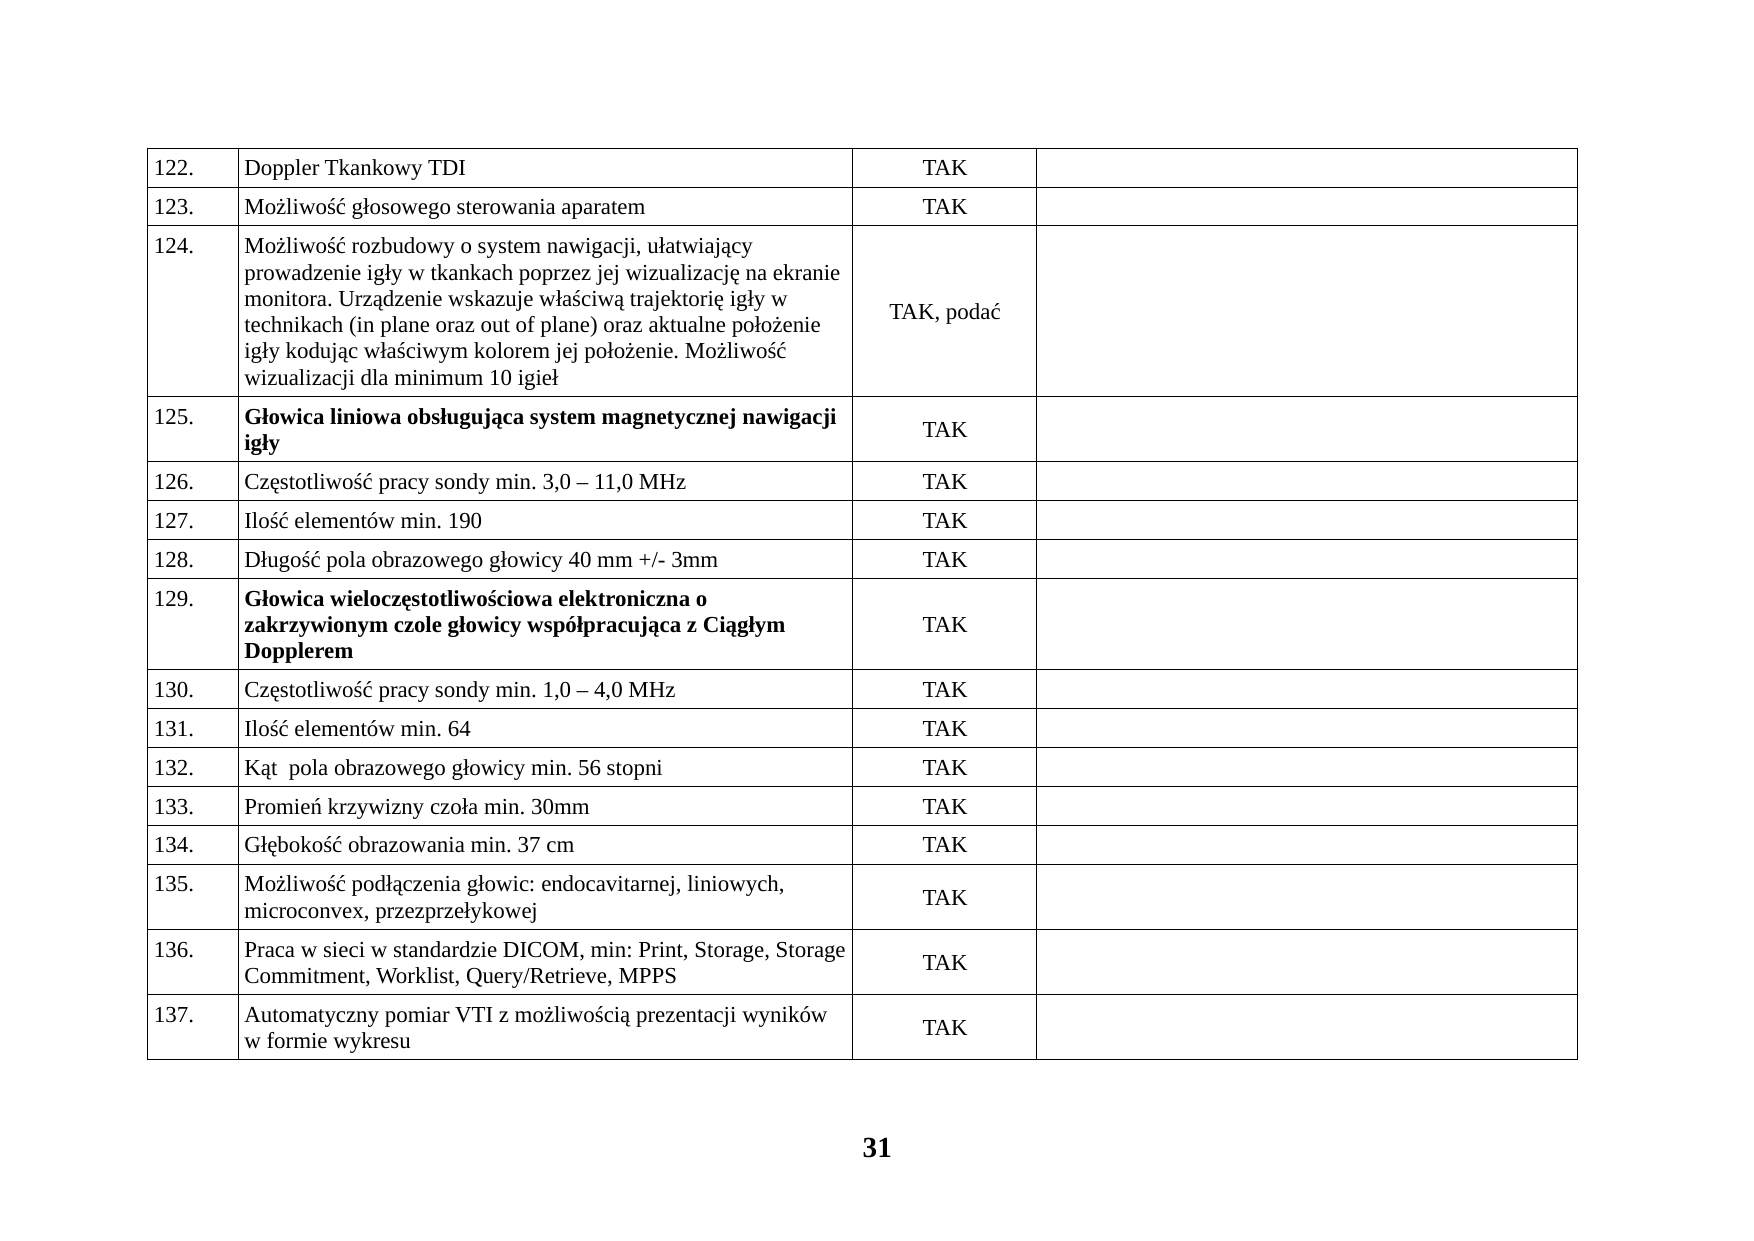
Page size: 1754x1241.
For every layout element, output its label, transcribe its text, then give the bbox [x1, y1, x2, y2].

table_cell TAK [853, 579, 1036, 669]
table_cell Możliwość podłączenia głowic: endocavitarnej, liniowych, microconvex, przezprzełykowej [239, 865, 852, 929]
table_cell Ilość elementów min. 190 [239, 501, 852, 539]
table_cell TAK [853, 995, 1036, 1059]
table_cell TAK [853, 826, 1036, 864]
table_cell [148, 748, 238, 786]
table_cell [148, 865, 238, 929]
table_cell [1037, 995, 1577, 1059]
table_cell [148, 787, 238, 825]
table_cell TAK [853, 501, 1036, 539]
table_cell [1037, 579, 1577, 669]
table_cell Możliwość rozbudowy o system nawigacji, ułatwiający prowadzenie igły w tkankach poprzez jej wizualizację na ekranie monitora. Urządzenie wskazuje właściwą trajektorię igły w technikach (in plane oraz out of plane) oraz aktualne położenie igły kodując właściwym kolorem jej położenie. Możliwość wizualizacji dla minimum 10 igieł [239, 226, 852, 396]
table_cell [1037, 462, 1577, 500]
table_cell TAK [853, 462, 1036, 500]
table_cell [1037, 709, 1577, 747]
table_cell [148, 826, 238, 864]
table_cell [1037, 826, 1577, 864]
table_cell Długość pola obrazowego głowicy 40 mm +/- 3mm [239, 540, 852, 578]
table_cell Głębokość obrazowania min. 37 cm [239, 826, 852, 864]
table_cell [148, 540, 238, 578]
table_cell Możliwość głosowego sterowania aparatem [239, 188, 852, 225]
table_cell Kąt pola obrazowego głowicy min. 56 stopni [239, 748, 852, 786]
table_cell [148, 670, 238, 708]
table_cell TAK [853, 540, 1036, 578]
table_cell [148, 709, 238, 747]
table_cell [1037, 226, 1577, 396]
table_cell TAK [853, 748, 1036, 786]
table_cell [148, 226, 238, 396]
table_cell Promień krzywizny czoła min. 30mm [239, 787, 852, 825]
table_cell TAK [853, 149, 1036, 187]
table_cell TAK [853, 397, 1036, 461]
table_cell [148, 995, 238, 1059]
table_cell [148, 501, 238, 539]
table_cell TAK [853, 865, 1036, 929]
table_cell [1037, 149, 1577, 187]
table_cell Automatyczny pomiar VTI z możliwością prezentacji wyników w formie wykresu [239, 995, 852, 1059]
table_cell [1037, 930, 1577, 994]
table_cell TAK [853, 930, 1036, 994]
table_cell [148, 149, 238, 187]
table_cell TAK [853, 787, 1036, 825]
table_cell [148, 462, 238, 500]
table_cell [1037, 748, 1577, 786]
table_cell Głowica wieloczęstotliwościowa elektroniczna o zakrzywionym czole głowicy współpracująca z Ciągłym Dopplerem [239, 579, 852, 669]
table_cell [148, 930, 238, 994]
table_cell [1037, 787, 1577, 825]
table_cell Częstotliwość pracy sondy min. 3,0 – 11,0 MHz [239, 462, 852, 500]
table_cell Ilość elementów min. 64 [239, 709, 852, 747]
table_cell TAK [853, 188, 1036, 225]
table_cell [1037, 188, 1577, 225]
table_cell [1037, 670, 1577, 708]
table_cell [148, 188, 238, 225]
table_cell Doppler Tkankowy TDI [239, 149, 852, 187]
table_cell [1037, 501, 1577, 539]
table_cell Głowica liniowa obsługująca system magnetycznej nawigacji igły [239, 397, 852, 461]
table_cell [148, 397, 238, 461]
table_cell [1037, 540, 1577, 578]
table_cell [1037, 865, 1577, 929]
table_cell [1037, 397, 1577, 461]
table_cell TAK, podać [853, 226, 1036, 396]
table_cell TAK [853, 670, 1036, 708]
table_cell Praca w sieci w standardzie DICOM, min: Print, Storage, Storage Commitment, Worklist, Query/Retrieve, MPPS [239, 930, 852, 994]
table_cell TAK [853, 709, 1036, 747]
table_cell Częstotliwość pracy sondy min. 1,0 – 4,0 MHz [239, 670, 852, 708]
table_cell [148, 579, 238, 669]
